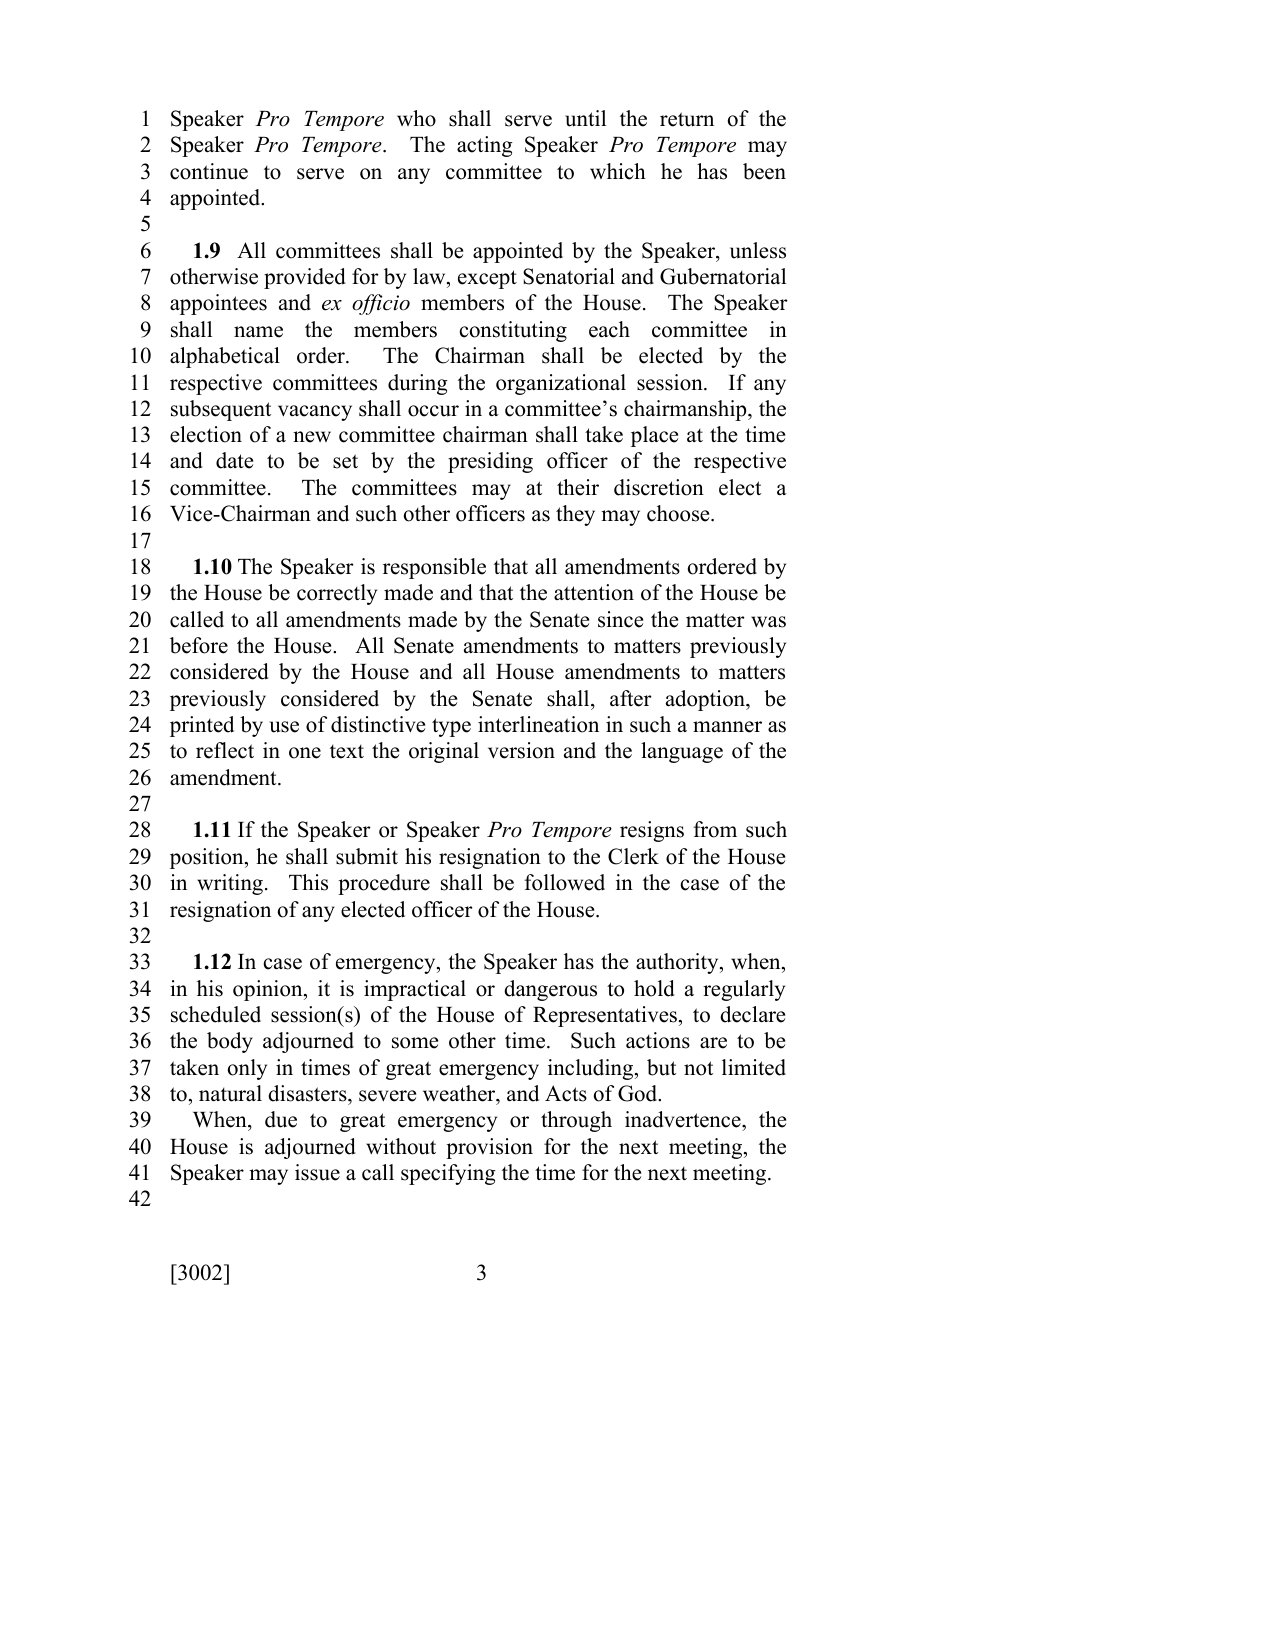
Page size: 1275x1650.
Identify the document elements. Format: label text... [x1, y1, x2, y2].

text 1.10 The Speaker is responsible that all amendments ordered by the House be correctly made and that the attention of the House be called to all amendments made by the Senate since the matter was before the House. All Senate amendments to matters previously considered by the House and all House amendments to matters previously considered by the Senate shall, after adoption, be printed by use of distinctive type interlineation in such a manner as to reflect in one text the original version and the language of the amendment. [169, 553, 787, 790]
text 1.11 If the Speaker or Speaker Pro Tempore resigns from such position, he shall submit his resignation to the Clerk of the House in writing. This procedure shall be followed in the case of the resignation of any elected officer of the House. [169, 817, 787, 922]
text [169, 105, 787, 210]
text When, due to great emergency or through inadvertence, the House is adjourned without provision for the next meeting, the Speaker may issue a call specifying the time for the next meeting. [169, 1106, 787, 1186]
text 1.12 In case of emergency, the Speaker has the authority, when, in his opinion, it is impractical or dangerous to hold a regularly scheduled session(s) of the House of Representatives, to declare the body adjourned to some other time. Such actions are to be taken only in times of great emergency including, but not limited to, natural disasters, severe weather, and Acts of God. [169, 948, 787, 1106]
text 1.9 All committees shall be appointed by the Speaker, unless otherwise provided for by law, except Senatorial and Gubernatorial appointees and ex officio members of the House. The Speaker shall name the members constituting each committee in alphabetical order. The Chairman shall be elected by the respective committees during the organizational session. If any subsequent vacancy shall occur in a committee’s chairmanship, the election of a new committee chairman shall take place at the time and date to be set by the presiding officer of the respective committee. The committees may at their discretion elect a Vice-Chairman and such other officers as they may choose. [169, 237, 787, 527]
